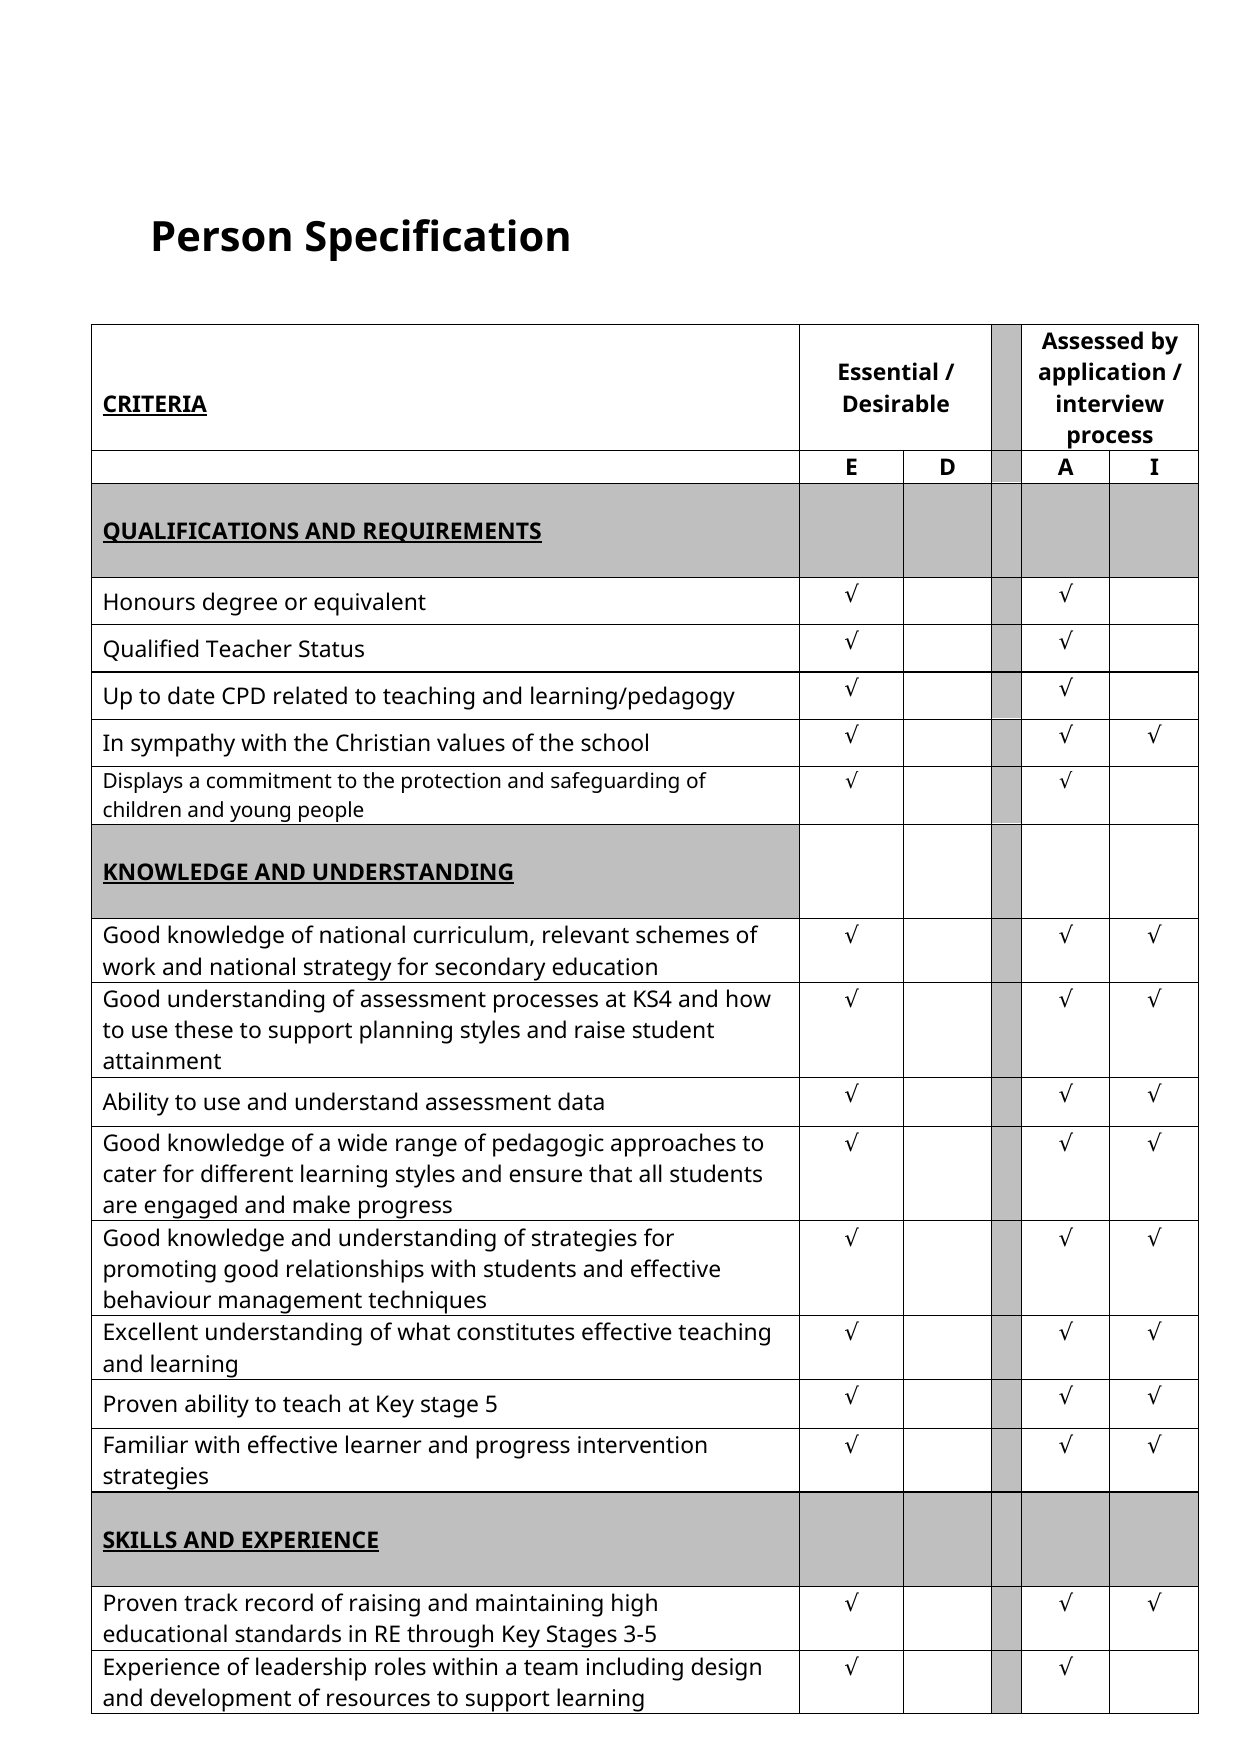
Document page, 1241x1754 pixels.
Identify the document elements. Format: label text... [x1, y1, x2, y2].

table_cell [904, 625, 991, 671]
table_cell √ [1022, 1429, 1109, 1491]
table_cell [904, 1127, 991, 1220]
table_cell √ [800, 1651, 903, 1713]
table_cell KNOWLEDGE AND UNDERSTANDING [92, 825, 799, 918]
table_cell Good knowledge of national curriculum, relevant schemes of work and national strategy for secondary education [92, 919, 799, 982]
table_cell [992, 919, 1021, 982]
table_cell √ [800, 673, 903, 718]
table_cell √ [1110, 1078, 1198, 1126]
table_cell SKILLS AND EXPERIENCE [92, 1493, 799, 1586]
table_cell [992, 767, 1021, 823]
table_cell √ [800, 625, 903, 671]
table_cell [1110, 673, 1198, 718]
table_header [992, 325, 1021, 450]
table_cell √ [1110, 1127, 1198, 1220]
table_cell √ [1022, 983, 1109, 1077]
table_cell √ [800, 1127, 903, 1220]
table_cell √ [800, 578, 903, 624]
table_cell [1022, 1493, 1109, 1586]
table_cell Honours degree or equivalent [92, 578, 799, 624]
table_cell √ [1110, 720, 1198, 766]
table_cell √ [800, 1380, 903, 1428]
table_cell √ [1022, 1221, 1109, 1315]
table_cell [992, 625, 1021, 671]
table_cell Up to date CPD related to teaching and learning/pedagogy [92, 673, 799, 718]
table_cell [992, 983, 1021, 1077]
table_cell √ [1022, 625, 1109, 671]
table_cell [904, 720, 991, 766]
table_cell √ [1022, 1316, 1109, 1379]
table_cell [904, 1493, 991, 1586]
table_header CRITERIA [92, 325, 799, 450]
table_cell Proven track record of raising and maintaining high educational standards in RE through Key Stages 3-5 [92, 1587, 799, 1650]
table_cell [904, 1078, 991, 1126]
table_cell √ [1022, 1651, 1109, 1713]
table_cell √ [1022, 673, 1109, 718]
table_cell [992, 1078, 1021, 1126]
table_cell √ [800, 1587, 903, 1650]
table_cell [992, 1127, 1021, 1220]
table_cell √ [800, 720, 903, 766]
table_cell √ [800, 1429, 903, 1491]
table_cell [800, 1493, 903, 1586]
table_cell [1110, 1493, 1198, 1586]
table_cell Good understanding of assessment processes at KS4 and how to use these to support planning styles and raise student attainment [92, 983, 799, 1077]
table_cell D [904, 451, 991, 482]
table_cell √ [1022, 1587, 1109, 1650]
table_cell [992, 484, 1021, 577]
table_cell √ [1022, 1127, 1109, 1220]
table_cell √ [1110, 919, 1198, 982]
table_cell [904, 983, 991, 1077]
table_cell Good knowledge and understanding of strategies for promoting good relationships with students and effective behaviour management techniques [92, 1221, 799, 1315]
table_cell [904, 1316, 991, 1379]
table_cell [992, 1380, 1021, 1428]
table_cell √ [1110, 983, 1198, 1077]
table_cell √ [1022, 919, 1109, 982]
table_cell [904, 484, 991, 577]
table_cell [1110, 484, 1198, 577]
table_cell [800, 484, 903, 577]
table_cell [904, 825, 991, 918]
table_cell [1110, 578, 1198, 624]
table_cell [904, 919, 991, 982]
table_cell √ [1110, 1429, 1198, 1491]
table_cell √ [1022, 578, 1109, 624]
table_cell √ [800, 919, 903, 982]
table_cell [1110, 825, 1198, 918]
table_cell Proven ability to teach at Key stage 5 [92, 1380, 799, 1428]
table_cell [904, 578, 991, 624]
table_cell √ [800, 1316, 903, 1379]
table_cell [904, 1429, 991, 1491]
table_cell QUALIFICATIONS AND REQUIREMENTS [92, 484, 799, 577]
table_cell [904, 767, 991, 823]
table_cell [1022, 484, 1109, 577]
table_cell [1110, 625, 1198, 671]
table_cell [904, 1380, 991, 1428]
table_cell I [1110, 451, 1198, 482]
table_cell E [800, 451, 903, 482]
table_cell [1022, 825, 1109, 918]
table_cell √ [800, 1078, 903, 1126]
table_cell [92, 451, 799, 482]
table_cell A [1022, 451, 1109, 482]
table_cell Excellent understanding of what constitutes effective teaching and learning [92, 1316, 799, 1379]
table_cell In sympathy with the Christian values of the school [92, 720, 799, 766]
table_cell [992, 1221, 1021, 1315]
table_cell [992, 1316, 1021, 1379]
table_cell √ [1110, 1221, 1198, 1315]
table_cell [800, 825, 903, 918]
table_cell √ [1110, 1316, 1198, 1379]
table_cell √ [1110, 1380, 1198, 1428]
table_cell √ [1022, 720, 1109, 766]
table_cell [1110, 767, 1198, 823]
table_cell [992, 673, 1021, 718]
table_cell √ [800, 983, 903, 1077]
table_header Assessed by application / interview process [1022, 325, 1198, 450]
table_header Essential / Desirable [800, 325, 991, 450]
table_cell [992, 451, 1021, 482]
table_cell [904, 673, 991, 718]
table_cell [904, 1221, 991, 1315]
table_cell √ [1022, 1078, 1109, 1126]
table_cell [992, 578, 1021, 624]
table_cell √ [1110, 1587, 1198, 1650]
table_cell Qualified Teacher Status [92, 625, 799, 671]
table_cell √ [1022, 767, 1109, 823]
table_cell Displays a commitment to the protection and safeguarding of children and young people [92, 767, 799, 823]
table_cell √ [800, 1221, 903, 1315]
table_cell [904, 1651, 991, 1713]
table_cell √ [800, 767, 903, 823]
table_cell Ability to use and understand assessment data [92, 1078, 799, 1126]
table_cell [992, 1493, 1021, 1586]
table_cell [1110, 1651, 1198, 1713]
table_cell Good knowledge of a wide range of pedagogic approaches to cater for different learning styles and ensure that all students are engaged and make progress [92, 1127, 799, 1220]
table_cell [992, 1651, 1021, 1713]
table_cell Experience of leadership roles within a team including design and development of resources to support learning [92, 1651, 799, 1713]
text Person Specification [150, 207, 1090, 263]
table_cell [992, 720, 1021, 766]
table_cell [992, 1587, 1021, 1650]
table_cell [992, 825, 1021, 918]
table_cell [992, 1429, 1021, 1491]
table_cell √ [1022, 1380, 1109, 1428]
table_cell [904, 1587, 991, 1650]
table_cell Familiar with effective learner and progress intervention strategies [92, 1429, 799, 1491]
